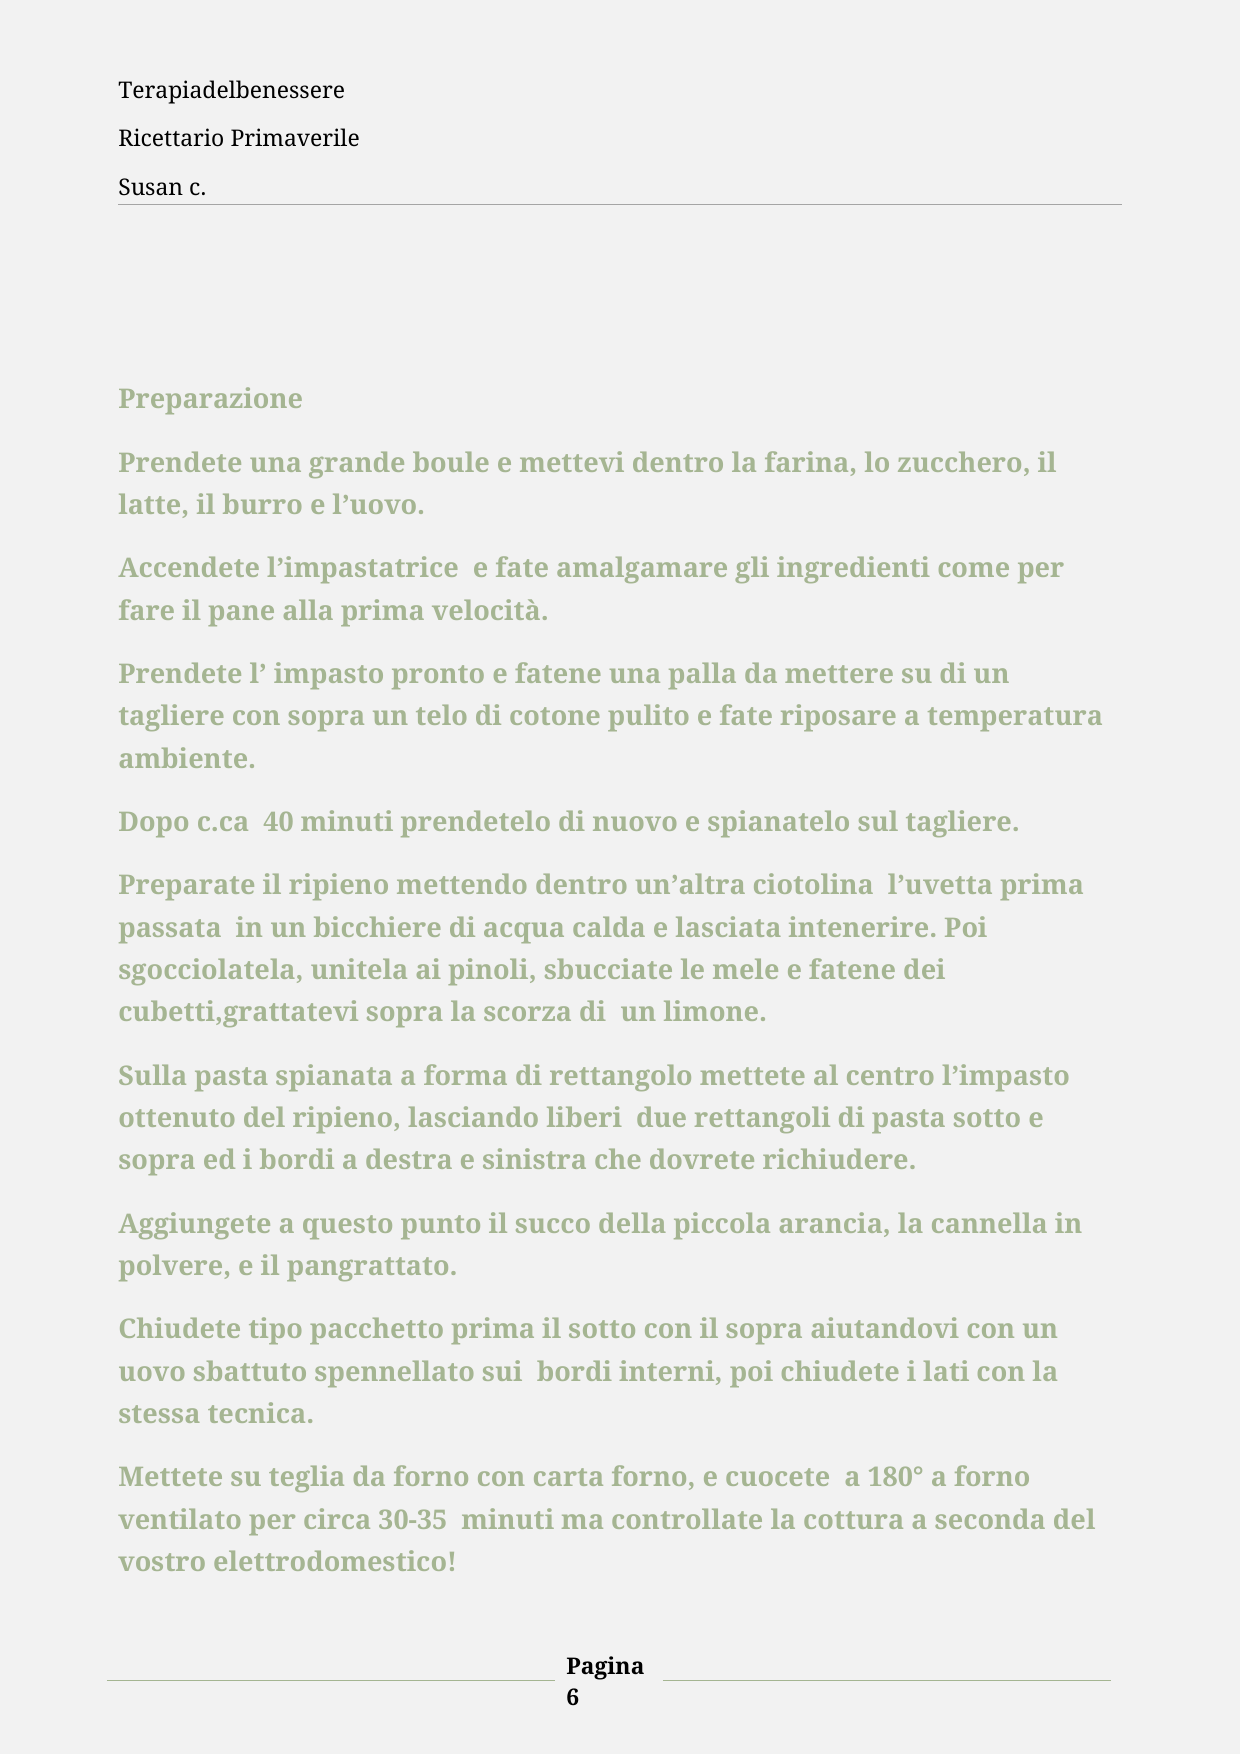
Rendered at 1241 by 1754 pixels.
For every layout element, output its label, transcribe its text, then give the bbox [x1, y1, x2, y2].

subtitle Mettete su teglia da forno con carta forno, e cuocete a 180° a forno ventilato per circa 30-35 minuti ma controllate la cottura a seconda del vostro elettrodomestico! [118, 1458, 1122, 1579]
subtitle Sulla pasta spianata a forma di rettangolo mettete al centro l’impasto ottenuto del ripieno, lasciando liberi due rettangoli di pasta sotto e sopra ed i bordi a destra e sinistra che dovrete richiudere. [118, 1056, 1122, 1178]
subtitle Dopo c.ca 40 minuti prendetelo di nuovo e spianatelo sul tagliere. [118, 802, 1122, 839]
subtitle Prendete l’ impasto pronto e fatene una palla da mettere su di un tagliere con sopra un telo di cotone pulito e fate riposare a temperatura ambiente. [118, 654, 1122, 776]
subtitle Chiudete tipo pacchetto prima il sotto con il sopra aiutandovi con un uovo sbattuto spennellato sui bordi interni, poi chiudete i lati con la stessa tecnica. [118, 1310, 1122, 1431]
subtitle Preparate il ripieno mettendo dentro un’altra ciotolina l’uvetta prima passata in un bicchiere di acqua calda e lasciata intenerire. Poi sgocciolatela, unitela ai pinoli, sbucciate le mele e fatene dei cubetti,grattatevi sopra la scorza di un limone. [118, 866, 1122, 1030]
subtitle Prendete una grande boule e mettevi dentro la farina, lo zucchero, il latte, il burro e l’uovo. [118, 443, 1122, 522]
subtitle Aggiungete a questo punto il succo della piccola arancia, la cannella in polvere, e il pangrattato. [118, 1204, 1122, 1283]
subtitle Accendete l’impastatrice e fate amalgamare gli ingredienti come per fare il pane alla prima velocità. [118, 549, 1122, 628]
subtitle Preparazione [118, 380, 1122, 417]
